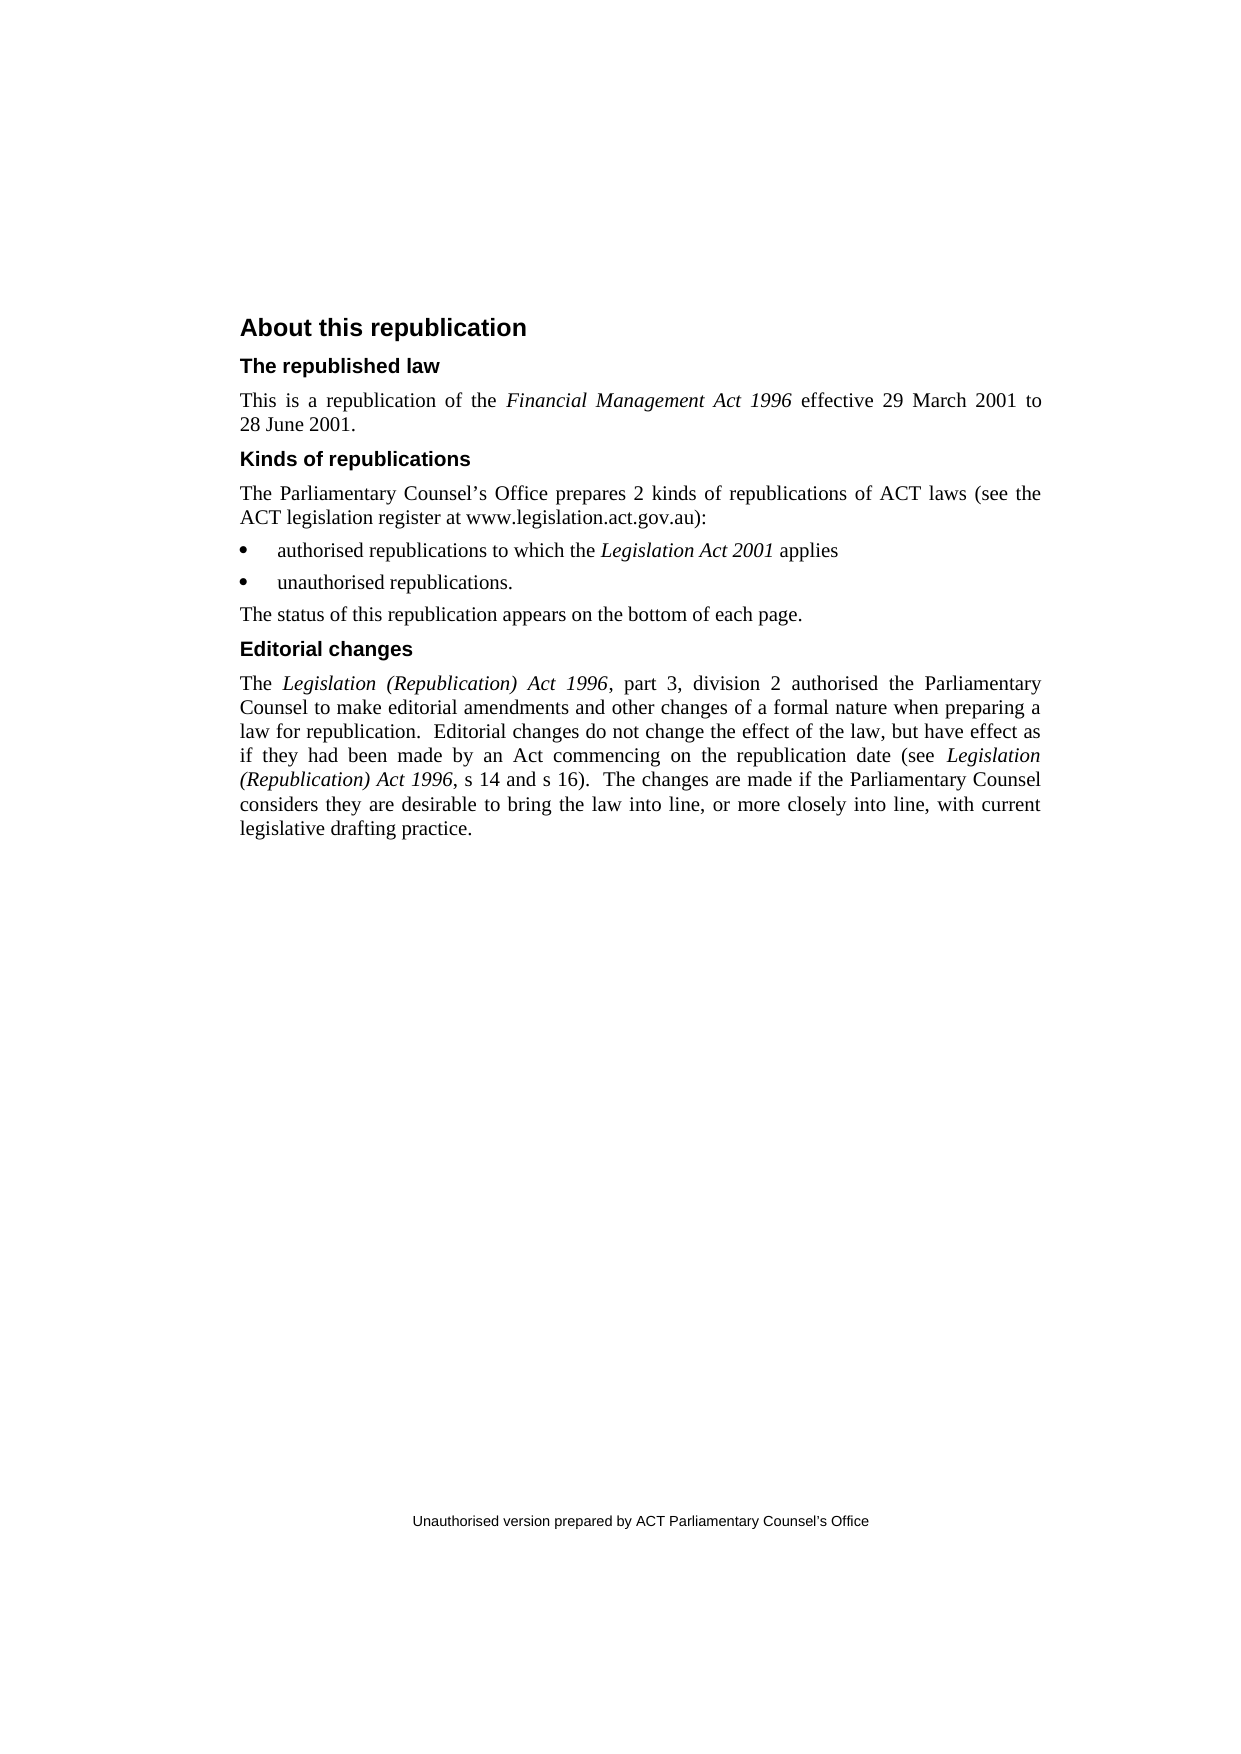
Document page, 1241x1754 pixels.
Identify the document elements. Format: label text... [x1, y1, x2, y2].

list unauthorised republications. [239, 570, 1042, 594]
text Editorial changes [239, 637, 1042, 661]
text Kinds of republications [239, 447, 1042, 471]
text The Parliamentary Counsel’s Office prepares 2 kinds of republications of ACT laws (see the ACT legislation register at www.legislation.act.gov.au): [239, 481, 1042, 529]
text This is a republication of the Financial Management Act 1996 effective 29 March 2001 to 28 June 2001. [239, 388, 1042, 436]
text The Legislation (Republication) Act 1996, part 3, division 2 authorised the Parliamentary Counsel to make editorial amendments and other changes of a formal nature when preparing a law for republication. Editorial changes do not change the effect of the law, but have effect as if they had been made by an Act commencing on the republication date (see Legislation (Republication) Act 1996, s 14 and s 16). The changes are made if the Parliamentary Counsel considers they are desirable to bring the law into line, or more closely into line, with current legislative drafting practice. [239, 671, 1042, 839]
subtitle About this republication [239, 312, 1042, 341]
text The republished law [239, 354, 1042, 378]
text The status of this republication appears on the bottom of each page. [239, 602, 1042, 626]
list authorised republications to which the Legislation Act 2001 applies [239, 537, 1042, 562]
